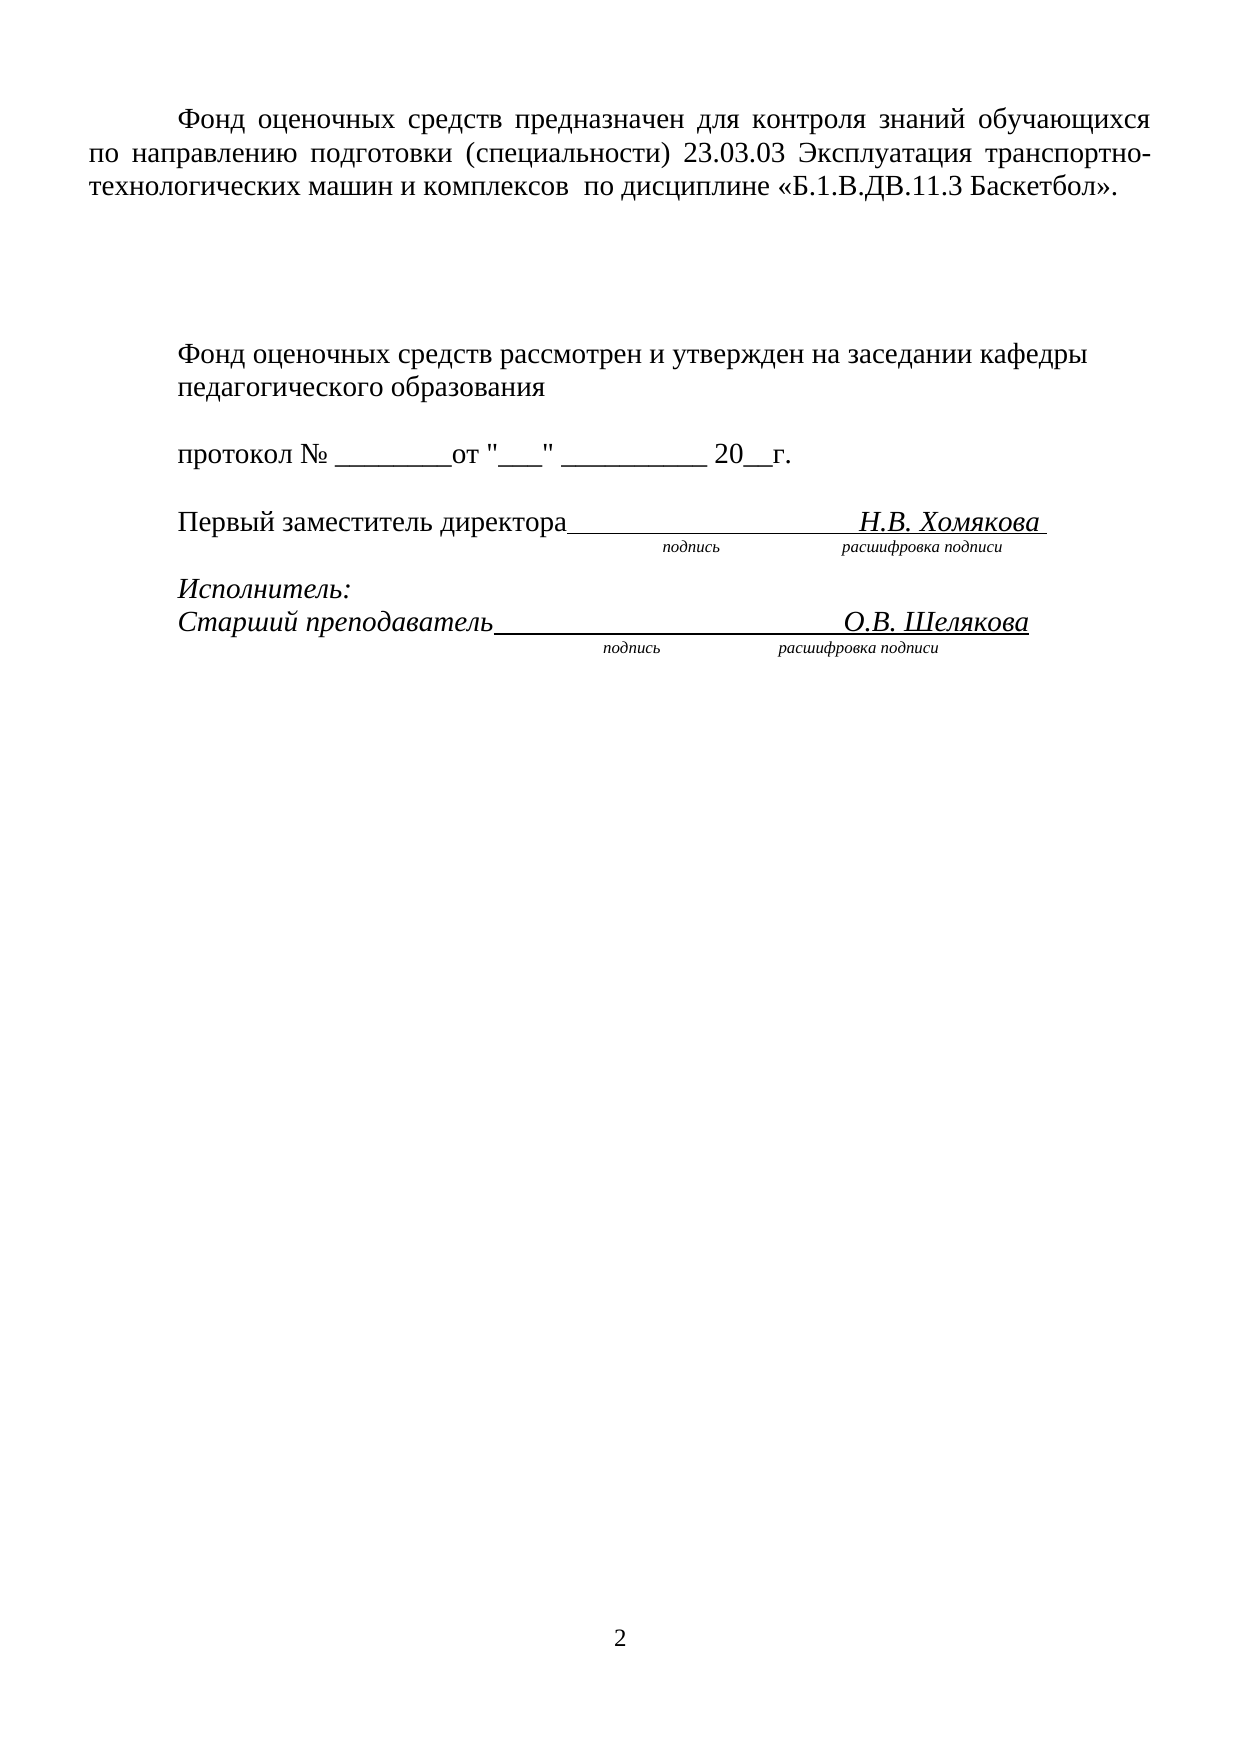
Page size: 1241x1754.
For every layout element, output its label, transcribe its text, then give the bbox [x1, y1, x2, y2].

text педагогического образования [89, 369, 1152, 403]
text Фонд оценочных средств предназначен для контроля знаний обучающихся по направлению подготовки (специальности) 23.03.03 Эксплуатация транспортно-технологических машин и комплексов по дисциплине «Б.1.В.ДВ.11.3 Баскетбол». [89, 101, 1152, 202]
text Фонд оценочных средств рассмотрен и утвержден на заседании кафедры [89, 336, 1152, 369]
text Старший преподаватель О.В. Шелякова [89, 604, 1152, 638]
text протокол № ________от "___" __________ 20__г. [89, 437, 1152, 470]
text подпись расшифровка подписи [89, 638, 1152, 671]
text Первый заместитель директора Н.В. Хомякова [89, 504, 1152, 537]
text подпись расшифровка подписи [89, 537, 1152, 571]
text Исполнитель: [89, 571, 1152, 604]
